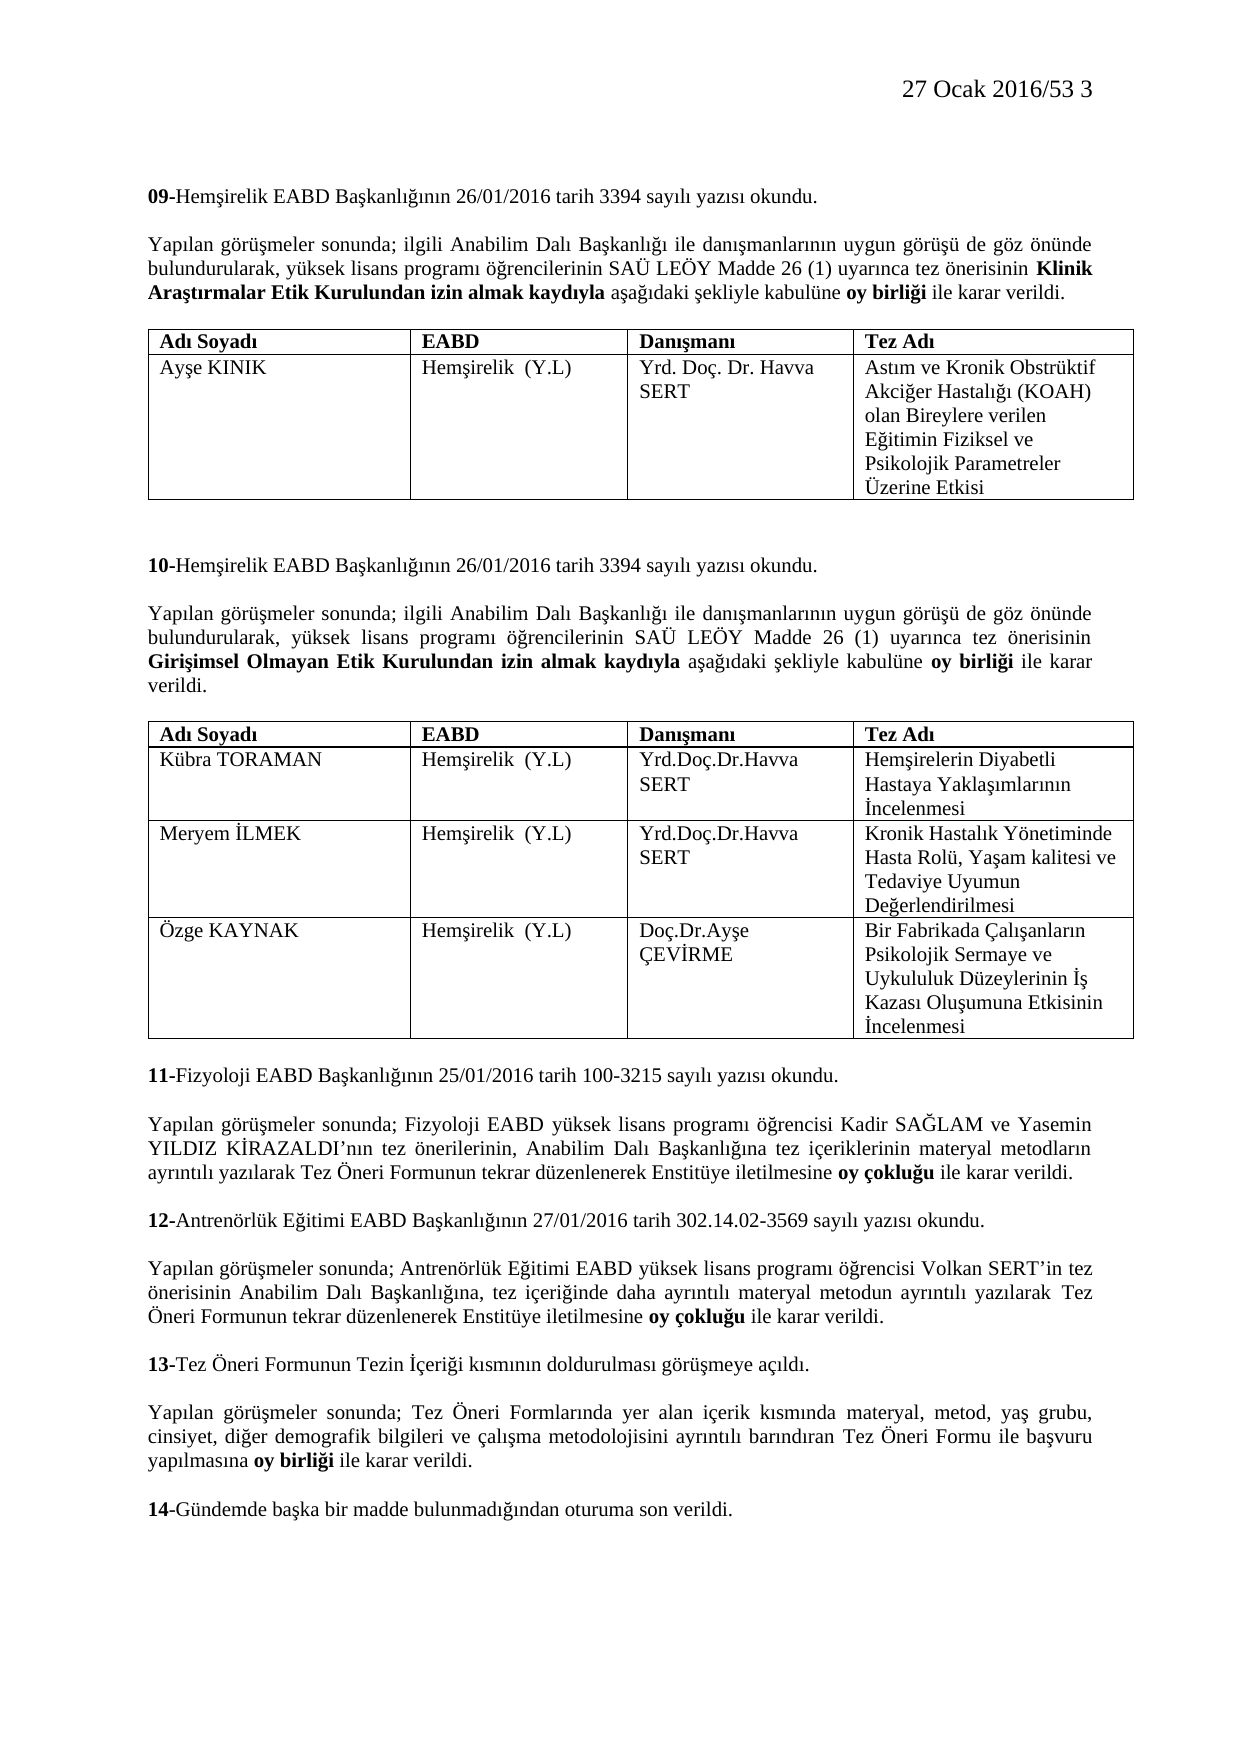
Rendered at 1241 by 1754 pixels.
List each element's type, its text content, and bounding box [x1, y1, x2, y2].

text Yapılan görüşmeler sonunda; ilgili Anabilim Dalı Başkanlığı ile danışmanlarının uygun görüşü de göz önünde bulundurularak, yüksek lisans programı öğrencilerinin SAÜ LEÖY Madde 26 (1) uyarınca tez önerisinin Klinik Araştırmalar Etik Kurulundan izin almak kaydıyla aşağıdaki şekliyle kabulüne oy birliği ile karar verildi. [148, 232, 1093, 304]
table_header Danışmanı [628, 330, 853, 353]
table_cell Kronik Hastalık Yönetiminde Hasta Rolü, Yaşam kalitesi ve Tedaviye Uyumun Değerlendirilmesi [854, 821, 1133, 917]
table_cell Hemşirelik (Y.L) [411, 355, 627, 499]
table_header Adı Soyadı [149, 330, 410, 353]
table_cell Yrd.Doç.Dr.Havva SERT [628, 821, 853, 917]
table_cell Kübra TORAMAN [149, 748, 410, 819]
table_cell Astım ve Kronik Obstrüktif Akciğer Hastalığı (KOAH) olan Bireylere verilen Eğitimin Fiziksel ve Psikolojik Parametreler Üzerine Etkisi [854, 355, 1133, 499]
text 09-Hemşirelik EABD Başkanlığının 26/01/2016 tarih 3394 sayılı yazısı okundu. [148, 184, 1093, 208]
text 11-Fizyoloji EABD Başkanlığının 25/01/2016 tarih 100-3215 sayılı yazısı okundu. [148, 1063, 1093, 1087]
table_header Tez Adı [854, 330, 1133, 353]
text Yapılan görüşmeler sonunda; Antrenörlük Eğitimi EABD yüksek lisans programı öğrencisi Volkan SERT’in tez önerisinin Anabilim Dalı Başkanlığına, tez içeriğinde daha ayrıntılı materyal metodun ayrıntılı yazılarak Tez Öneri Formunun tekrar düzenlenerek Enstitüye iletilmesine oy çokluğu ile karar verildi. [148, 1256, 1093, 1328]
text 12-Antrenörlük Eğitimi EABD Başkanlığının 27/01/2016 tarih 302.14.02-3569 sayılı yazısı okundu. [148, 1208, 1093, 1232]
table_header EABD [411, 330, 627, 353]
text 13-Tez Öneri Formunun Tezin İçeriği kısmının doldurulması görüşmeye açıldı. [148, 1352, 1093, 1376]
text Yapılan görüşmeler sonunda; Tez Öneri Formlarında yer alan içerik kısmında materyal, metod, yaş grubu, cinsiyet, diğer demografik bilgileri ve çalışma metodolojisini ayrıntılı barındıran Tez Öneri Formu ile başvuru yapılmasına oy birliği ile karar verildi. [148, 1400, 1093, 1472]
table_cell Hemşirelerin Diyabetli Hastaya Yaklaşımlarının İncelenmesi [854, 748, 1133, 819]
table_cell Hemşirelik (Y.L) [411, 821, 627, 917]
table_cell Hemşirelik (Y.L) [411, 748, 627, 819]
table_cell Hemşirelik (Y.L) [411, 918, 627, 1038]
table_header EABD [411, 722, 627, 746]
table_header Tez Adı [854, 722, 1133, 746]
text Yapılan görüşmeler sonunda; Fizyoloji EABD yüksek lisans programı öğrencisi Kadir SAĞLAM ve Yasemin YILDIZ KİRAZALDI’nın tez önerilerinin, Anabilim Dalı Başkanlığına tez içeriklerinin materyal metodların ayrıntılı yazılarak Tez Öneri Formunun tekrar düzenlenerek Enstitüye iletilmesine oy çokluğu ile karar verildi. [148, 1111, 1093, 1184]
table_cell Bir Fabrikada Çalışanların Psikolojik Sermaye ve Uykululuk Düzeylerinin İş Kazası Oluşumuna Etkisinin İncelenmesi [854, 918, 1133, 1038]
table_cell Yrd. Doç. Dr. Havva SERT [628, 355, 853, 499]
text 14-Gündemde başka bir madde bulunmadığından oturuma son verildi. [148, 1496, 1093, 1521]
table_header Danışmanı [628, 722, 853, 746]
table_cell Ayşe KINIK [149, 355, 410, 499]
text Yapılan görüşmeler sonunda; ilgili Anabilim Dalı Başkanlığı ile danışmanlarının uygun görüşü de göz önünde bulundurularak, yüksek lisans programı öğrencilerinin SAÜ LEÖY Madde 26 (1) uyarınca tez önerisinin Girişimsel Olmayan Etik Kurulundan izin almak kaydıyla aşağıdaki şekliyle kabulüne oy birliği ile karar verildi. [148, 601, 1093, 697]
table_header Adı Soyadı [149, 722, 410, 746]
table_cell Özge KAYNAK [149, 918, 410, 1038]
table_cell Yrd.Doç.Dr.Havva SERT [628, 748, 853, 819]
table_cell Doç.Dr.Ayşe ÇEVİRME [628, 918, 853, 1038]
text 10-Hemşirelik EABD Başkanlığının 26/01/2016 tarih 3394 sayılı yazısı okundu. [148, 553, 1093, 577]
table_cell Meryem İLMEK [149, 821, 410, 917]
